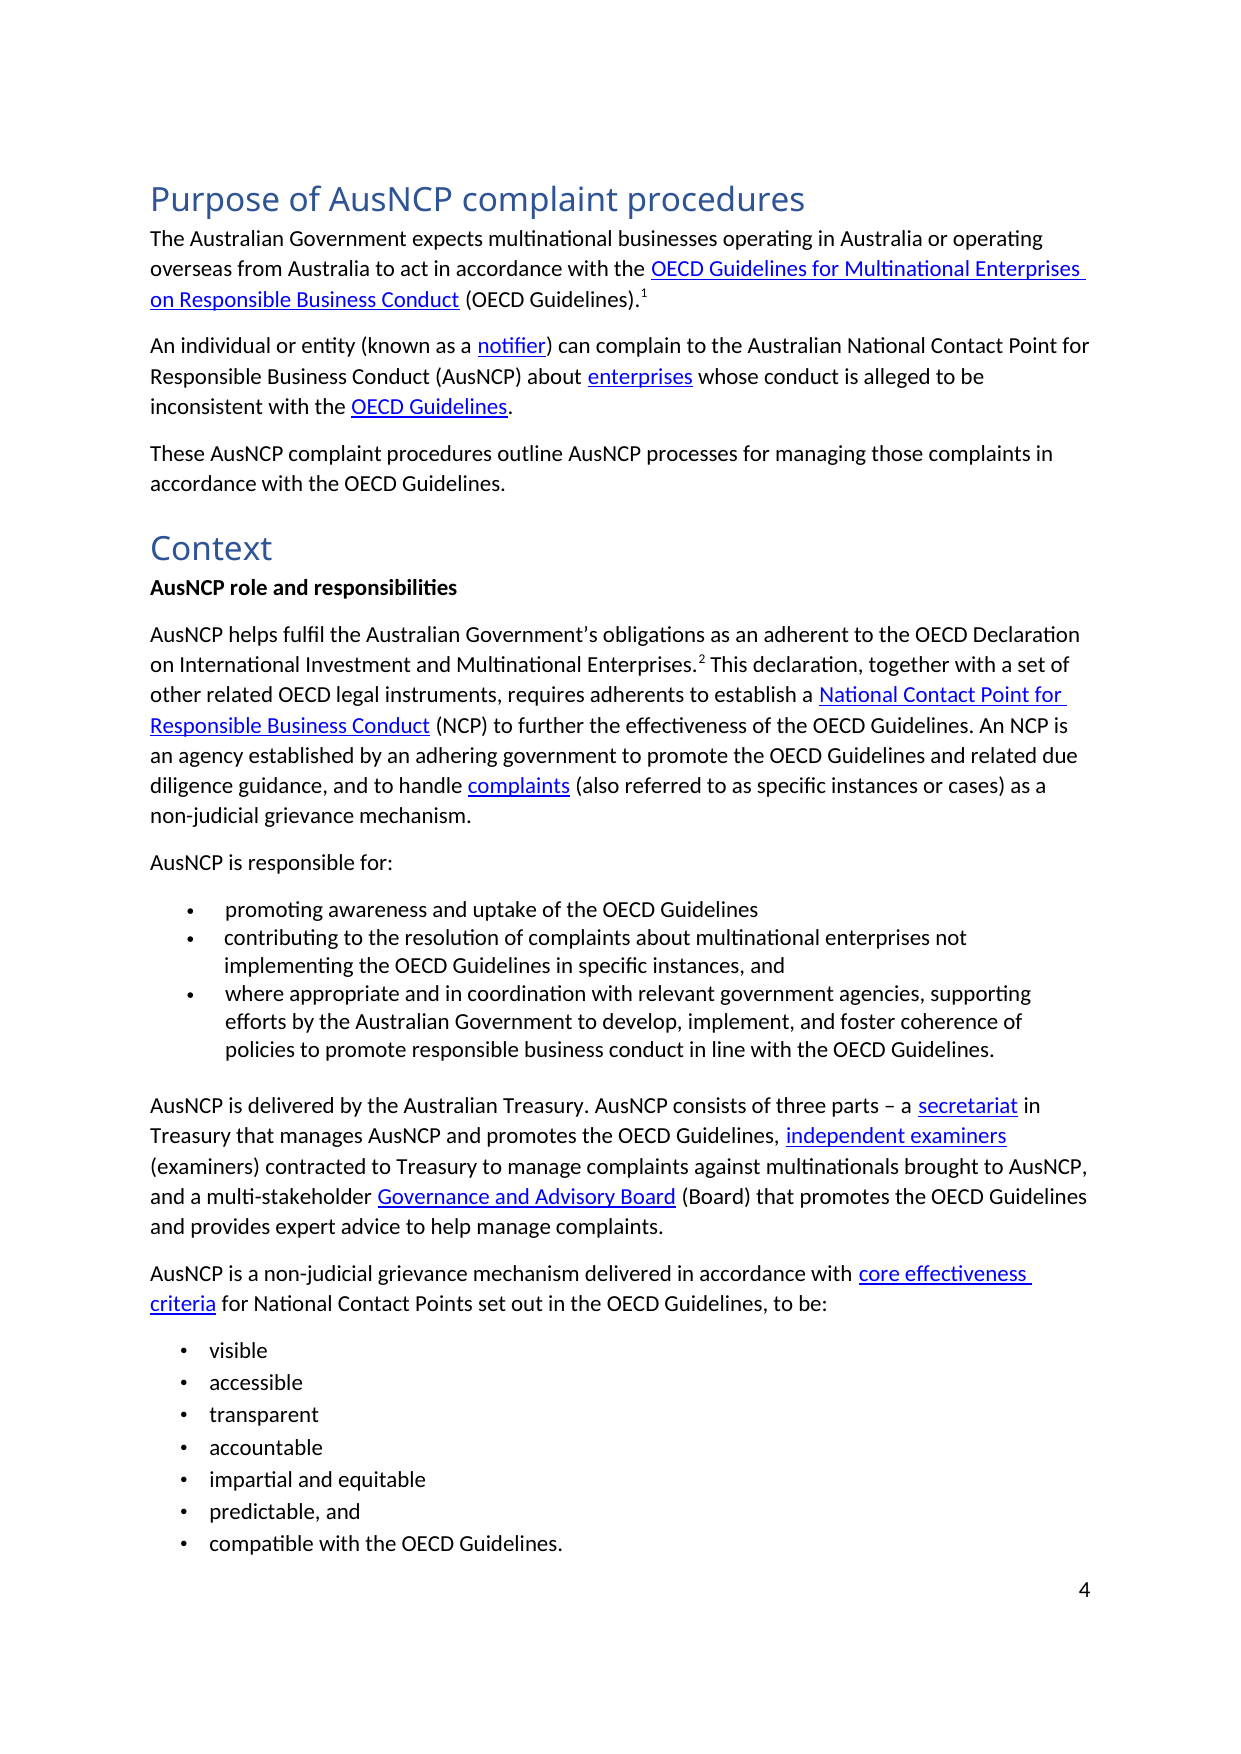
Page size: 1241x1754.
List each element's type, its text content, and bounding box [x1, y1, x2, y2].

subtitle Context [150, 524, 1090, 570]
list accountable [179, 1433, 1090, 1461]
subtitle Purpose of AusNCP complaint procedures [150, 175, 1090, 221]
list impartial and equitable [179, 1465, 1090, 1493]
text An individual or entity (known as a notifier) can complain to the Australian National Contact Point for Responsible Business Conduct (AusNCP) about enterprises whose conduct is alleged to be inconsistent with the OECD Guidelines. [150, 332, 1090, 420]
list contributing to the resolution of complaints about multinational enterprises not implementing the OECD Guidelines in specific instances, and [187, 923, 1090, 979]
list where appropriate and in coordination with relevant government agencies, supporting efforts by the Australian Government to develop, implement, and foster coherence of policies to promote responsible business conduct in line with the OECD Guidelines. [187, 979, 1090, 1063]
list promoting awareness and uptake of the OECD Guidelines [187, 895, 1090, 923]
text AusNCP role and responsibilities [150, 573, 1090, 601]
list transparent [179, 1401, 1090, 1428]
text AusNCP helps fulfil the Australian Government’s obligations as an adherent to the OECD Declaration on International Investment and Multinational Enterprises. This declaration, together with a set of other related OECD legal instruments, requires adherents to establish a National Contact Point for Responsible Business Conduct (NCP) to further the effectiveness of the OECD Guidelines. An NCP is an agency established by an adhering government to promote the OECD Guidelines and related due diligence guidance, and to handle complaints (also referred to as specific instances or cases) as a non-judicial grievance mechanism. [150, 620, 1090, 829]
list compatible with the OECD Guidelines. [179, 1529, 1090, 1557]
text AusNCP is delivered by the Australian Treasury. AusNCP consists of three parts – a secretariat in Treasury that manages AusNCP and promotes the OECD Guidelines, independent examiners (examiners) contracted to Treasury to manage complaints against multinationals brought to AusNCP, and a multi-stakeholder Governance and Advisory Board (Board) that promotes the OECD Guidelines and provides expert advice to help manage complaints. [150, 1091, 1090, 1240]
text AusNCP is responsible for: [150, 848, 1090, 876]
text AusNCP is a non-judicial grievance mechanism delivered in accordance with core effectiveness criteria for National Contact Points set out in the OECD Guidelines, to be: [150, 1259, 1090, 1317]
list visible [179, 1336, 1090, 1364]
text The Australian Government expects multinational businesses operating in Australia or operating overseas from Australia to act in accordance with the OECD Guidelines for Multinational Enterprises on Responsible Business Conduct (OECD Guidelines). [150, 224, 1090, 313]
list predictable, and [179, 1497, 1090, 1525]
list accessible [179, 1368, 1090, 1396]
text These AusNCP complaint procedures outline AusNCP processes for managing those complaints in accordance with the OECD Guidelines. [150, 439, 1090, 497]
